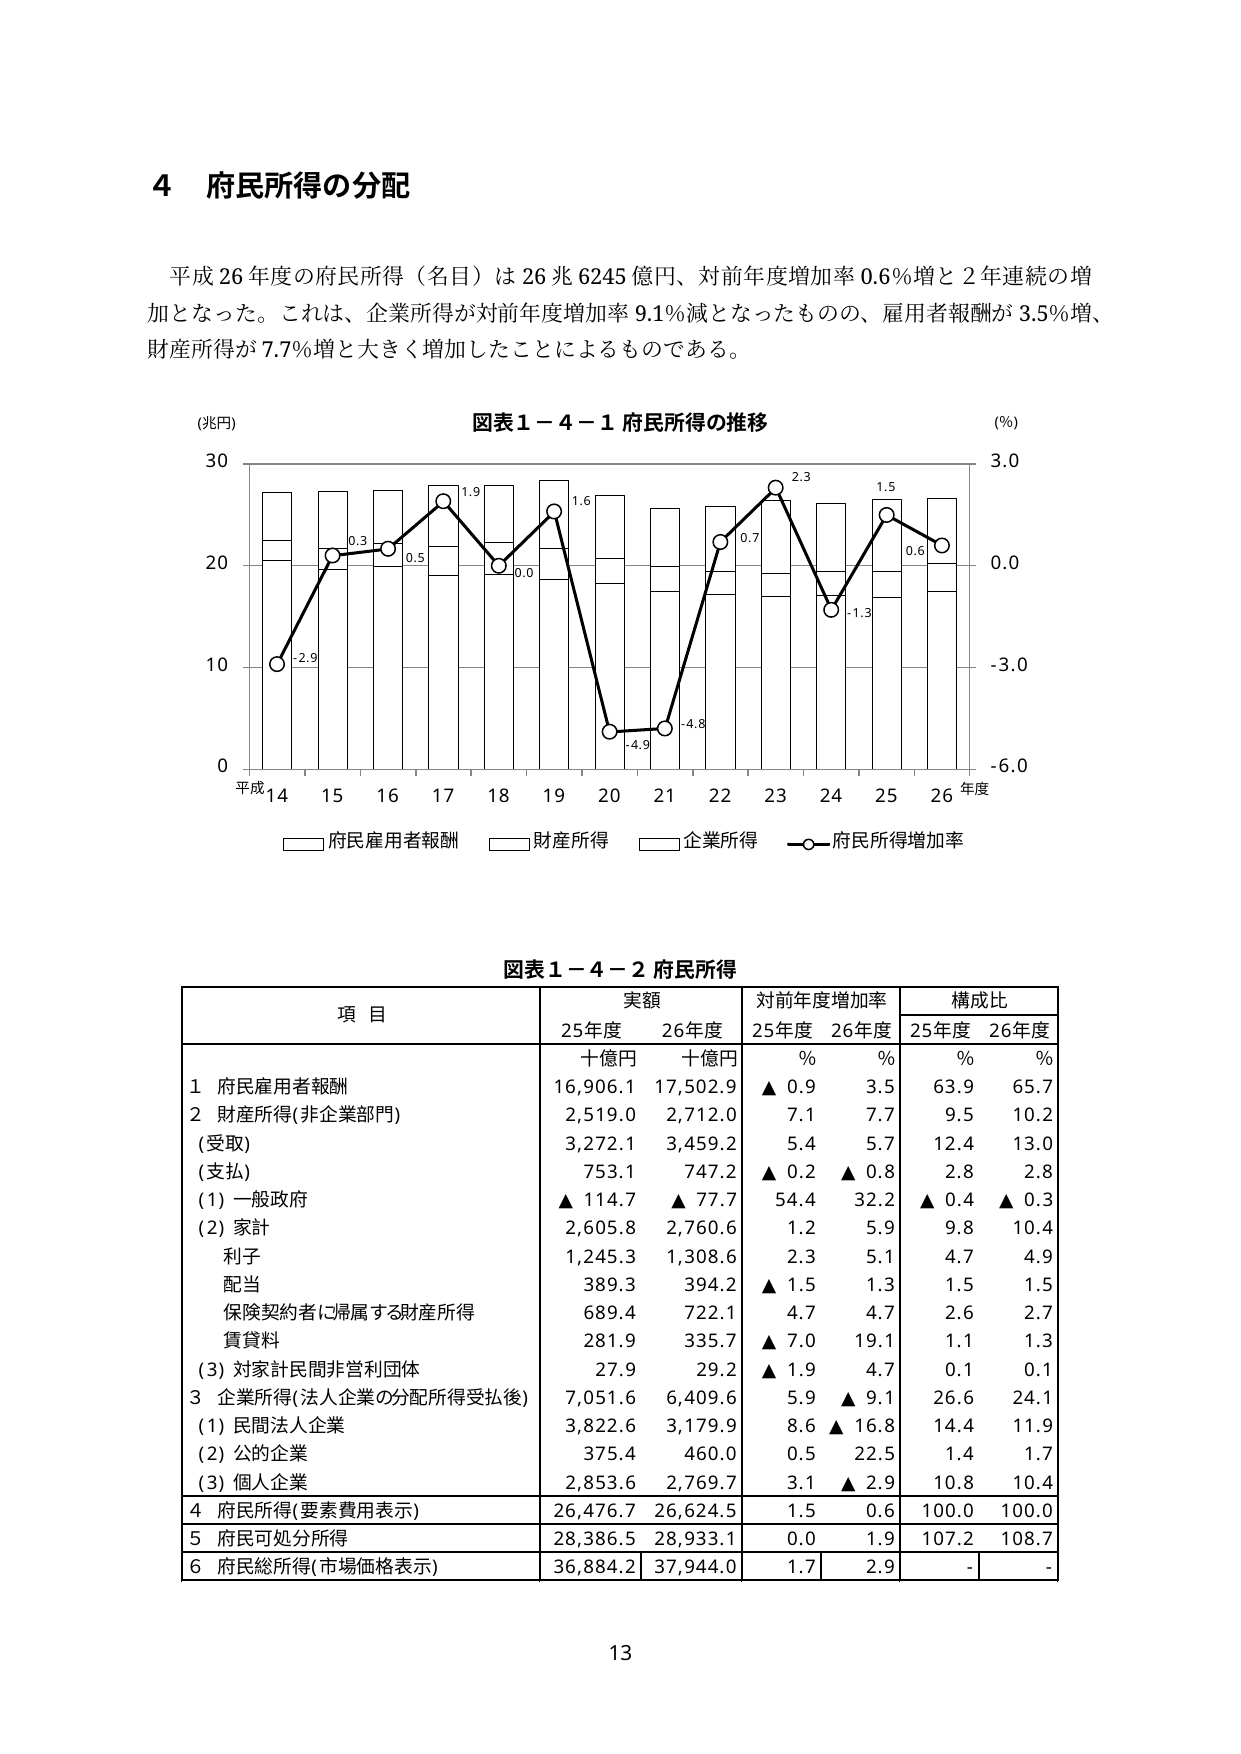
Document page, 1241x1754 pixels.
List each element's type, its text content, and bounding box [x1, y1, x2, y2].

text ４ 府民所得の分配 [148, 148, 1092, 221]
text 平成26年度の府民所得（名目）は26兆6245億円、対前年度増加率0.6％増と２年連続の増加となった。これは、企業所得が対前年度増加率9.1％減となったものの、雇用者報酬が3.5％増、財産所得が7.7％増と大きく増加したことによるものである。 [148, 257, 1092, 366]
text 図表１－４－１ 府民所得の推移 [148, 403, 1092, 439]
text 図表１－４－２ 府民所得 [148, 950, 1092, 986]
